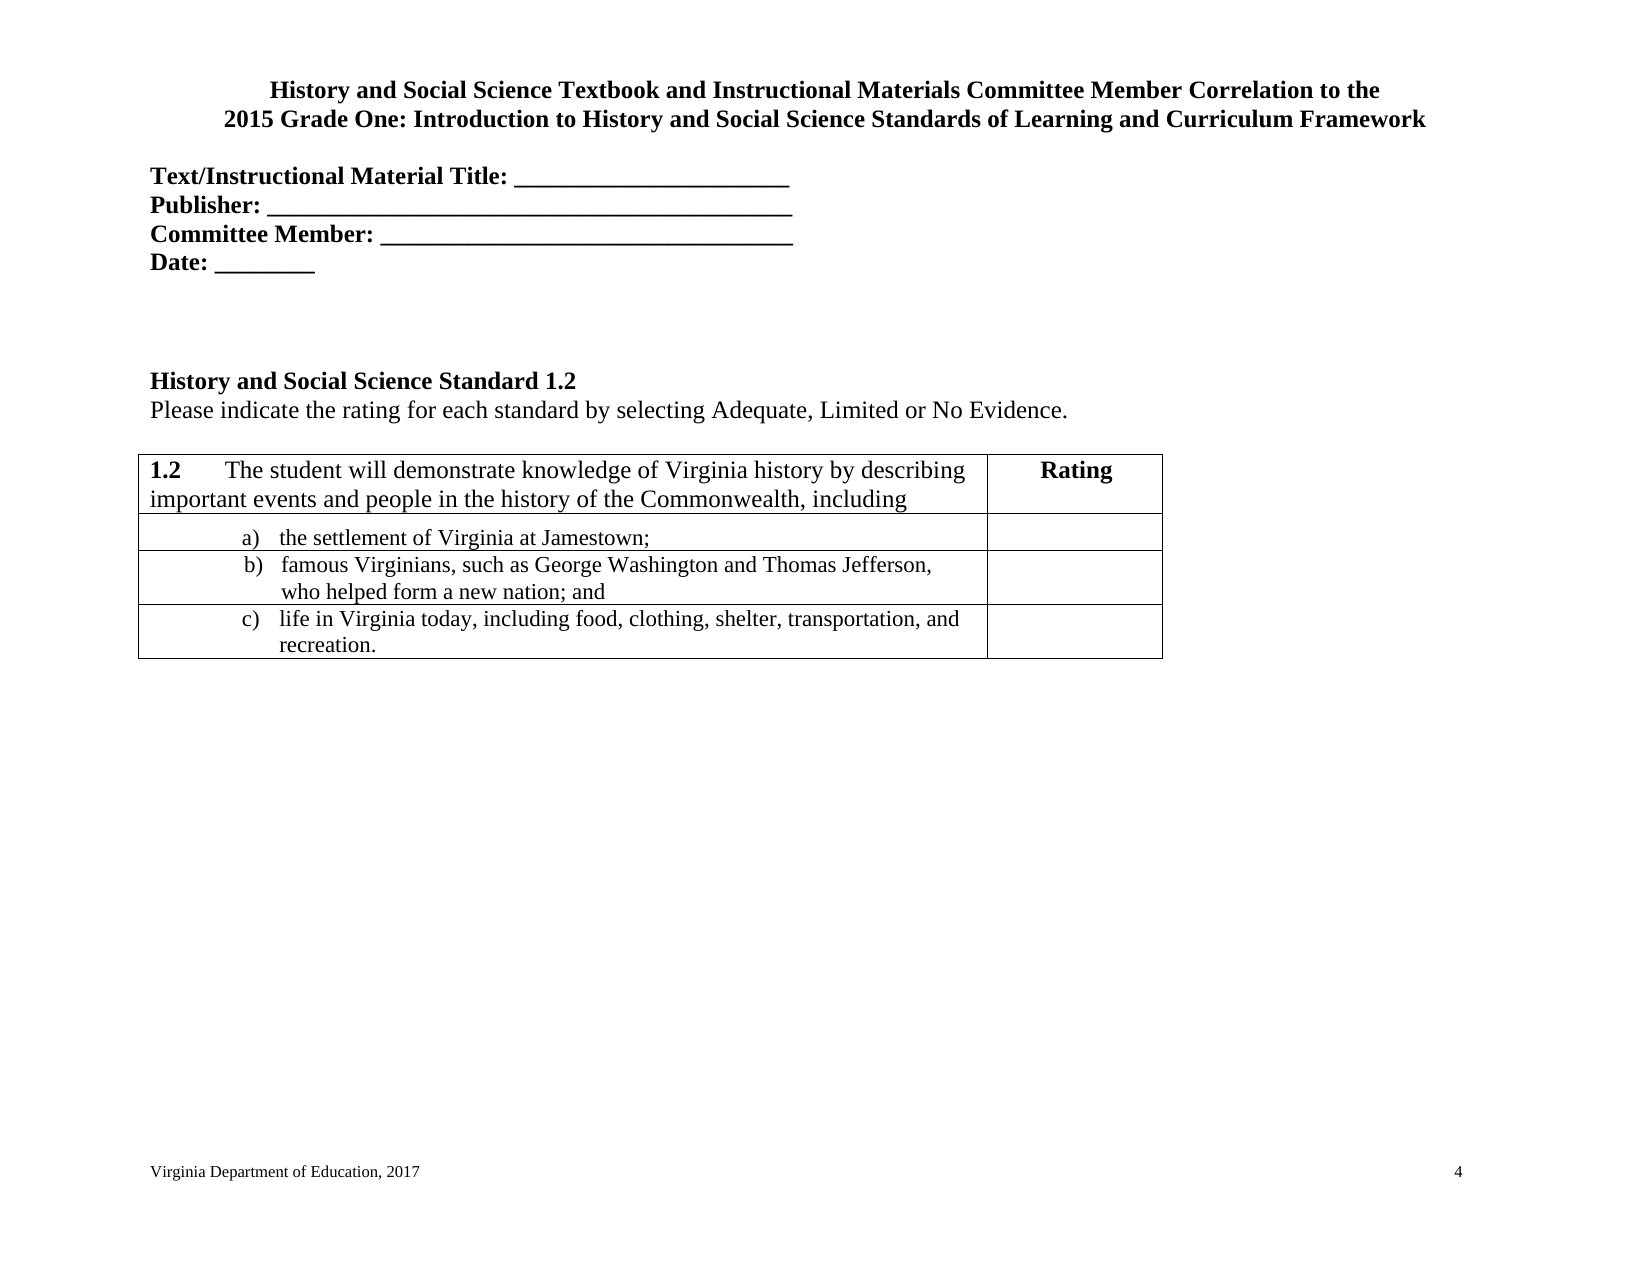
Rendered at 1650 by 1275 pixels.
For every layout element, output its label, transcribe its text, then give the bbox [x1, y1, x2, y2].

table_cell [988, 605, 1162, 658]
table_cell [988, 551, 1162, 604]
text Please indicate the rating for each standard by selecting Adequate, Limited or No Evidence. [150, 395, 1500, 424]
table_cell the settlement of Virginia at Jamestown; [139, 514, 987, 550]
table_cell life in Virginia today, including food, clothing, shelter, transportation, and recreation. [139, 605, 987, 658]
table_cell b) famous Virginians, such as George Washington and Thomas Jefferson, who helped form a new nation; and [139, 551, 987, 604]
table_cell [988, 514, 1162, 550]
table_header Rating [988, 455, 1162, 512]
subtitle History and Social Science Standard 1.2 [150, 367, 1500, 395]
table_header 1.2 The student will demonstrate knowledge of Virginia history by describing important events and people in the history of the Commonwealth, including [139, 455, 987, 512]
